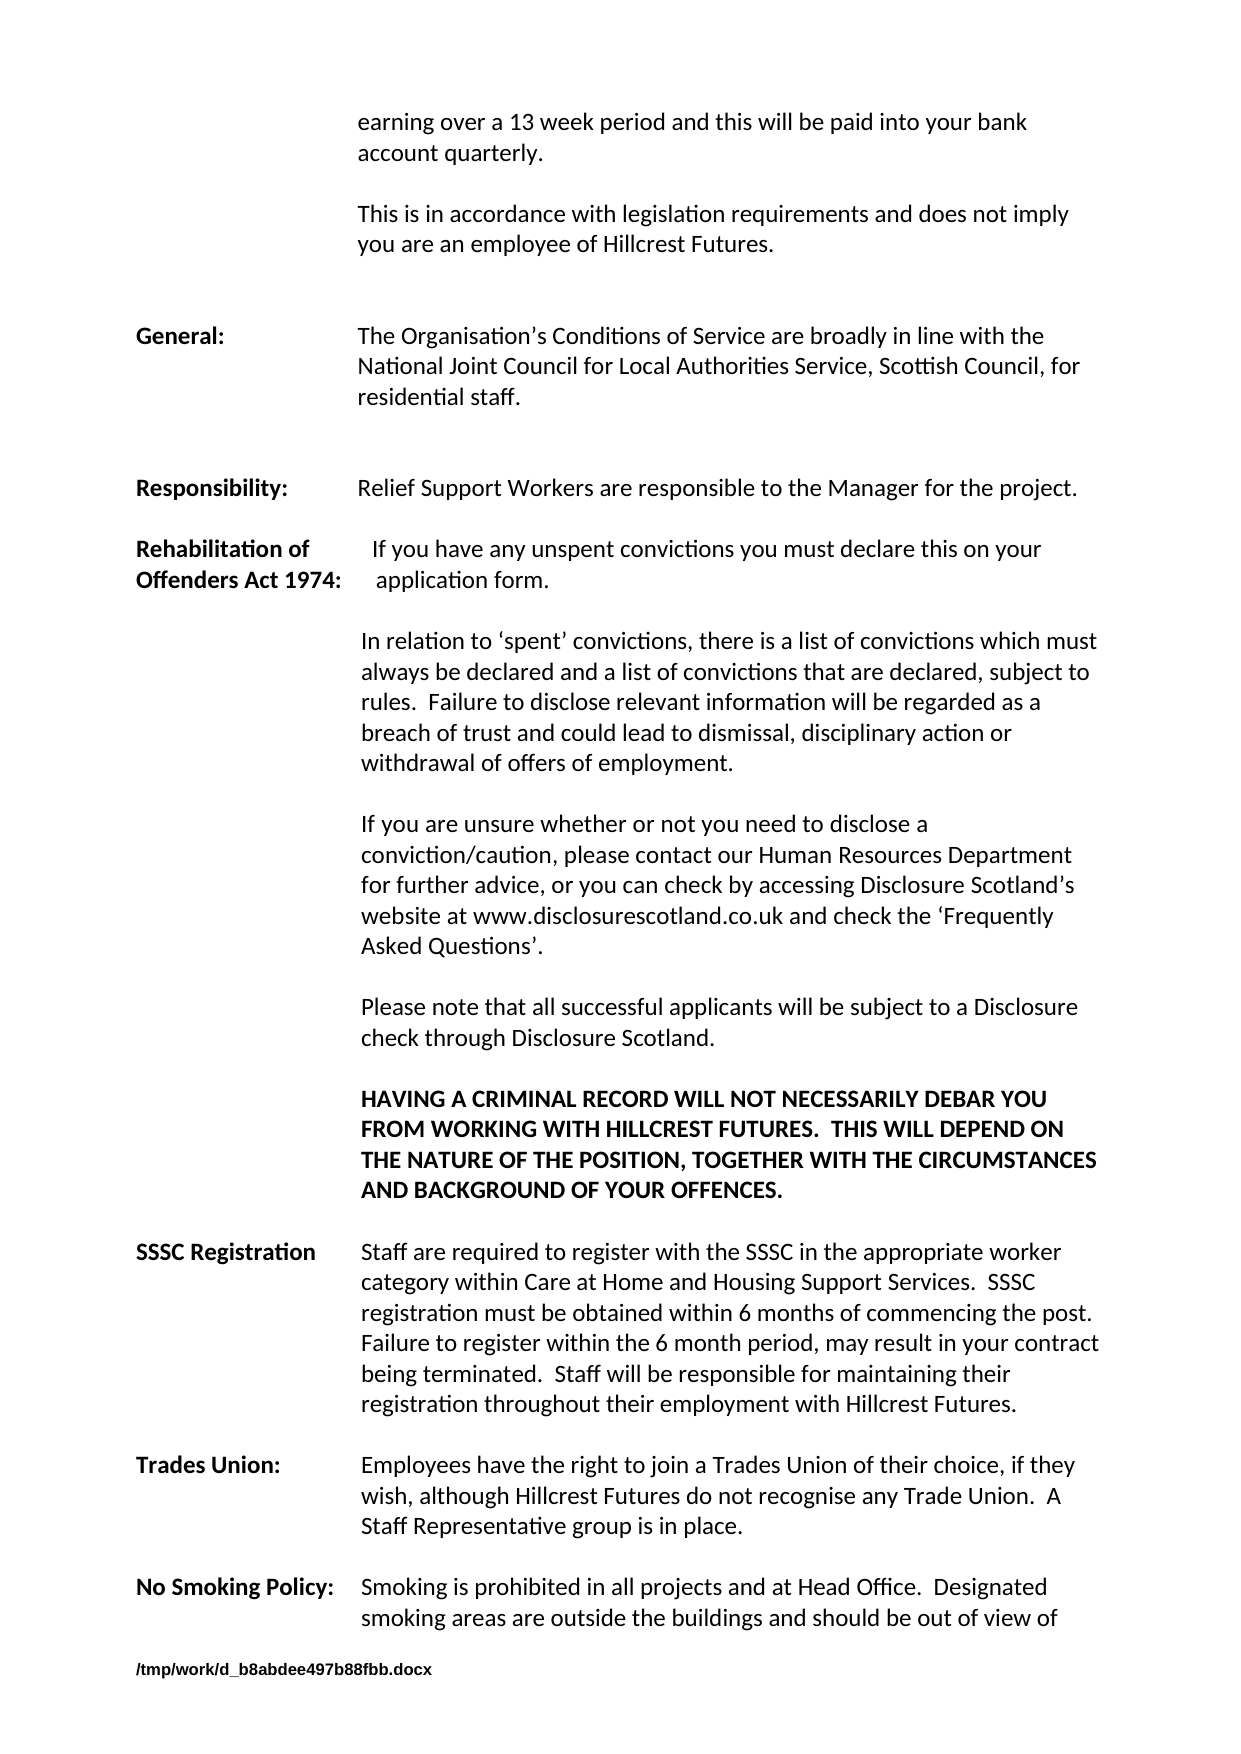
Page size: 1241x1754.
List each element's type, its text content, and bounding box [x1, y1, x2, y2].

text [136, 106, 1104, 167]
text In relation to ‘spent’ convictions, there is a list of convictions which must always be declared and a list of convictions that are declared, subject to rules. Failure to disclose relevant information will be regarded as a breach of trust and could lead to dismissal, disciplinary action or withdrawal of offers of employment. [361, 625, 1104, 778]
text This is in accordance with legislation requirements and does not imply you are an employee of Hillcrest Futures. [136, 198, 1104, 259]
text SSSC Registration Staff are required to register with the SSSC in the appropriate worker category within Care at Home and Housing Support Services. SSSC registration must be obtained within 6 months of commencing the post. Failure to register within the 6 month period, may result in your contract being terminated. Staff will be responsible for maintaining their registration throughout their employment with Hillcrest Futures. [136, 1236, 1104, 1419]
text Responsibility: Relief Support Workers are responsible to the Manager for the project. [136, 473, 1104, 503]
text Offenders Act 1974: application form. [136, 564, 1104, 595]
text Rehabilitation of If you have any unspent convictions you must declare this on your [136, 534, 1104, 564]
text If you are unsure whether or not you need to disclose a conviction/caution, please contact our Human Resources Department for further advice, or you can check by accessing Disclosure Scotland’s website at www.disclosurescotland.co.uk and check the ‘Frequently Asked Questions’. [361, 808, 1099, 961]
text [136, 1571, 1104, 1632]
text General: The Organisation’s Conditions of Service are broadly in line with the National Joint Council for Local Authorities Service, Scottish Council, for residential staff. [136, 320, 1104, 412]
text Trades Union: Employees have the right to join a Trades Union of their choice, if they wish, although Hillcrest Futures do not recognise any Trade Union. A Staff Representative group is in place. [136, 1449, 1104, 1541]
text Please note that all successful applicants will be subject to a Disclosure check through Disclosure Scotland. [361, 991, 1104, 1052]
text HAVING A CRIMINAL RECORD WILL NOT NECESSARILY DEBAR YOU FROM WORKING WITH HILLCREST FUTURES. THIS WILL DEPEND ON THE NATURE OF THE POSITION, TOGETHER WITH THE CIRCUMSTANCES AND BACKGROUND OF YOUR OFFENCES. [361, 1083, 1104, 1205]
